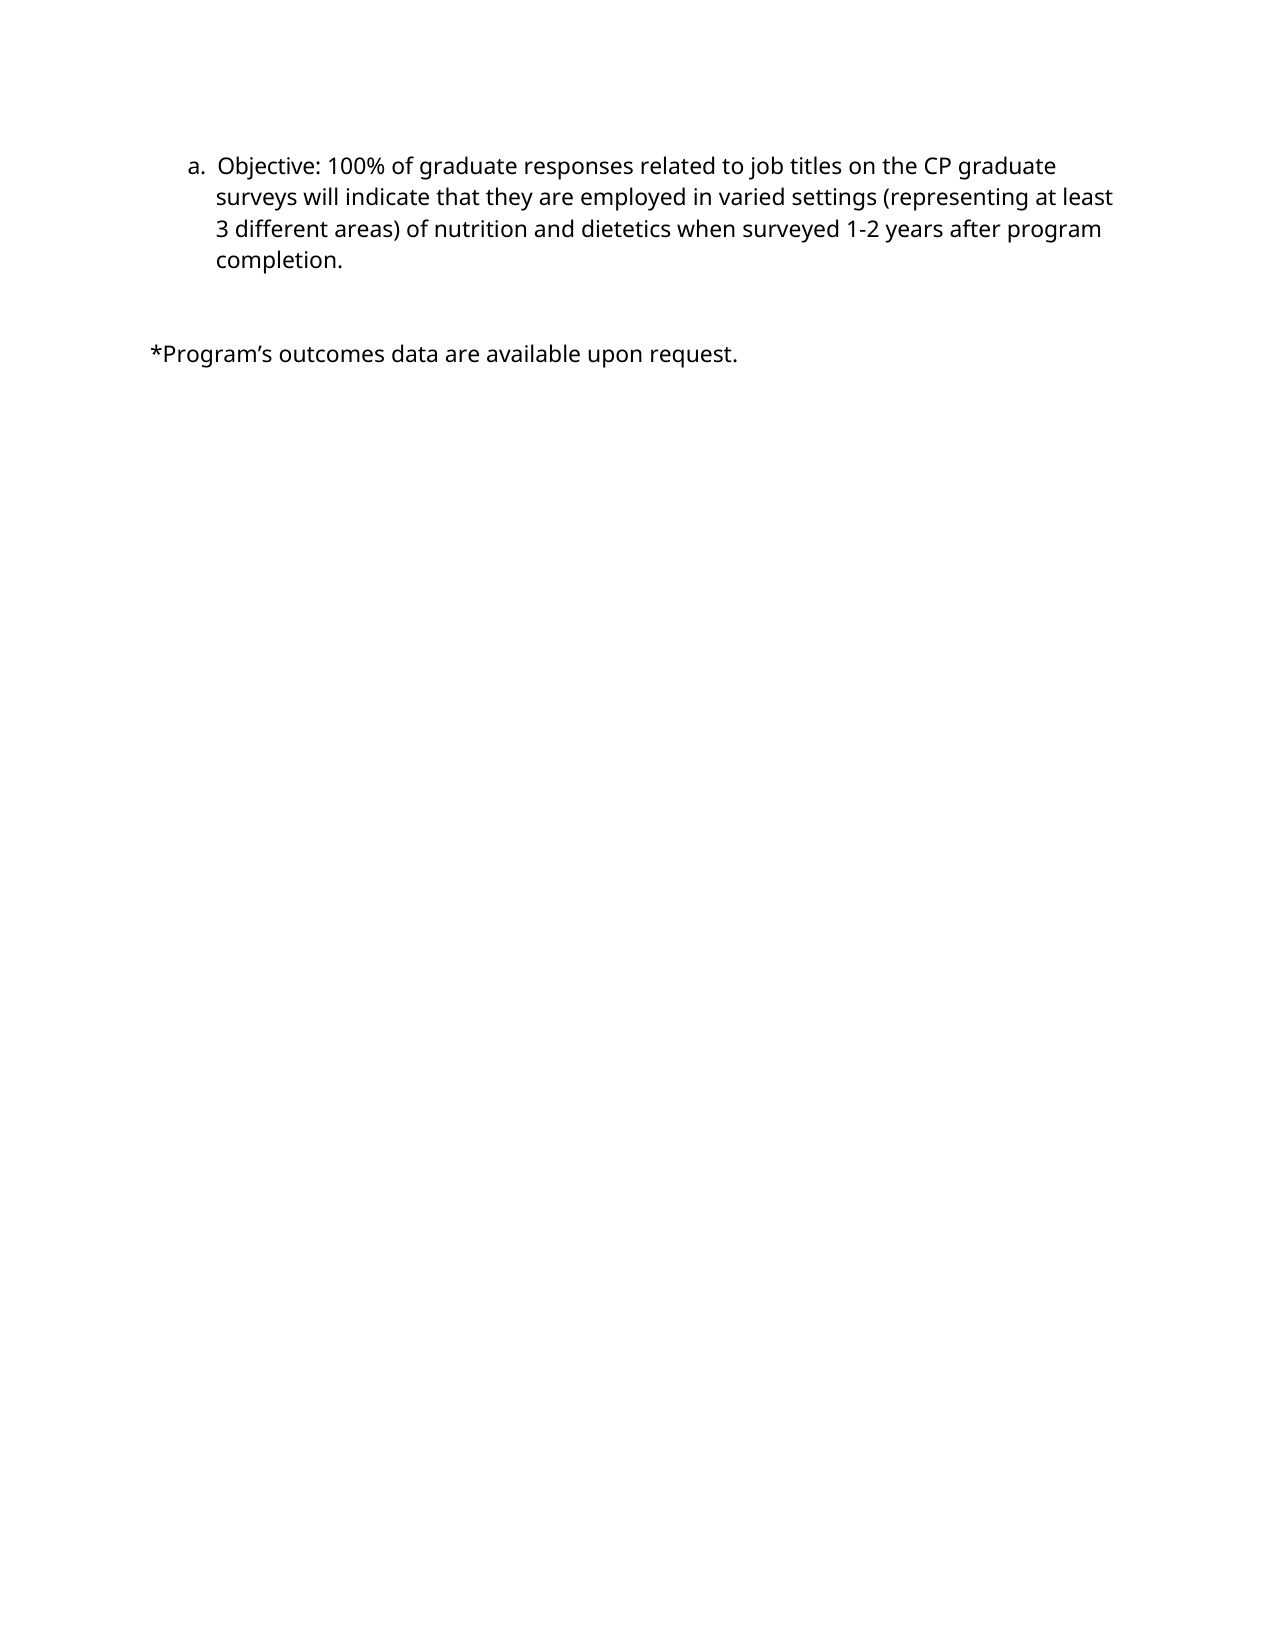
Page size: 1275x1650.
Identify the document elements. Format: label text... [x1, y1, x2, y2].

subtitle *Program’s outcomes data are available upon request. [150, 337, 1125, 369]
text a. Objective: 100% of graduate responses related to job titles on the CP graduate surveys will indicate that they are employed in varied settings (representing at least 3 different areas) of nutrition and dietetics when surveyed 1-2 years after program completion. [187, 150, 1125, 275]
